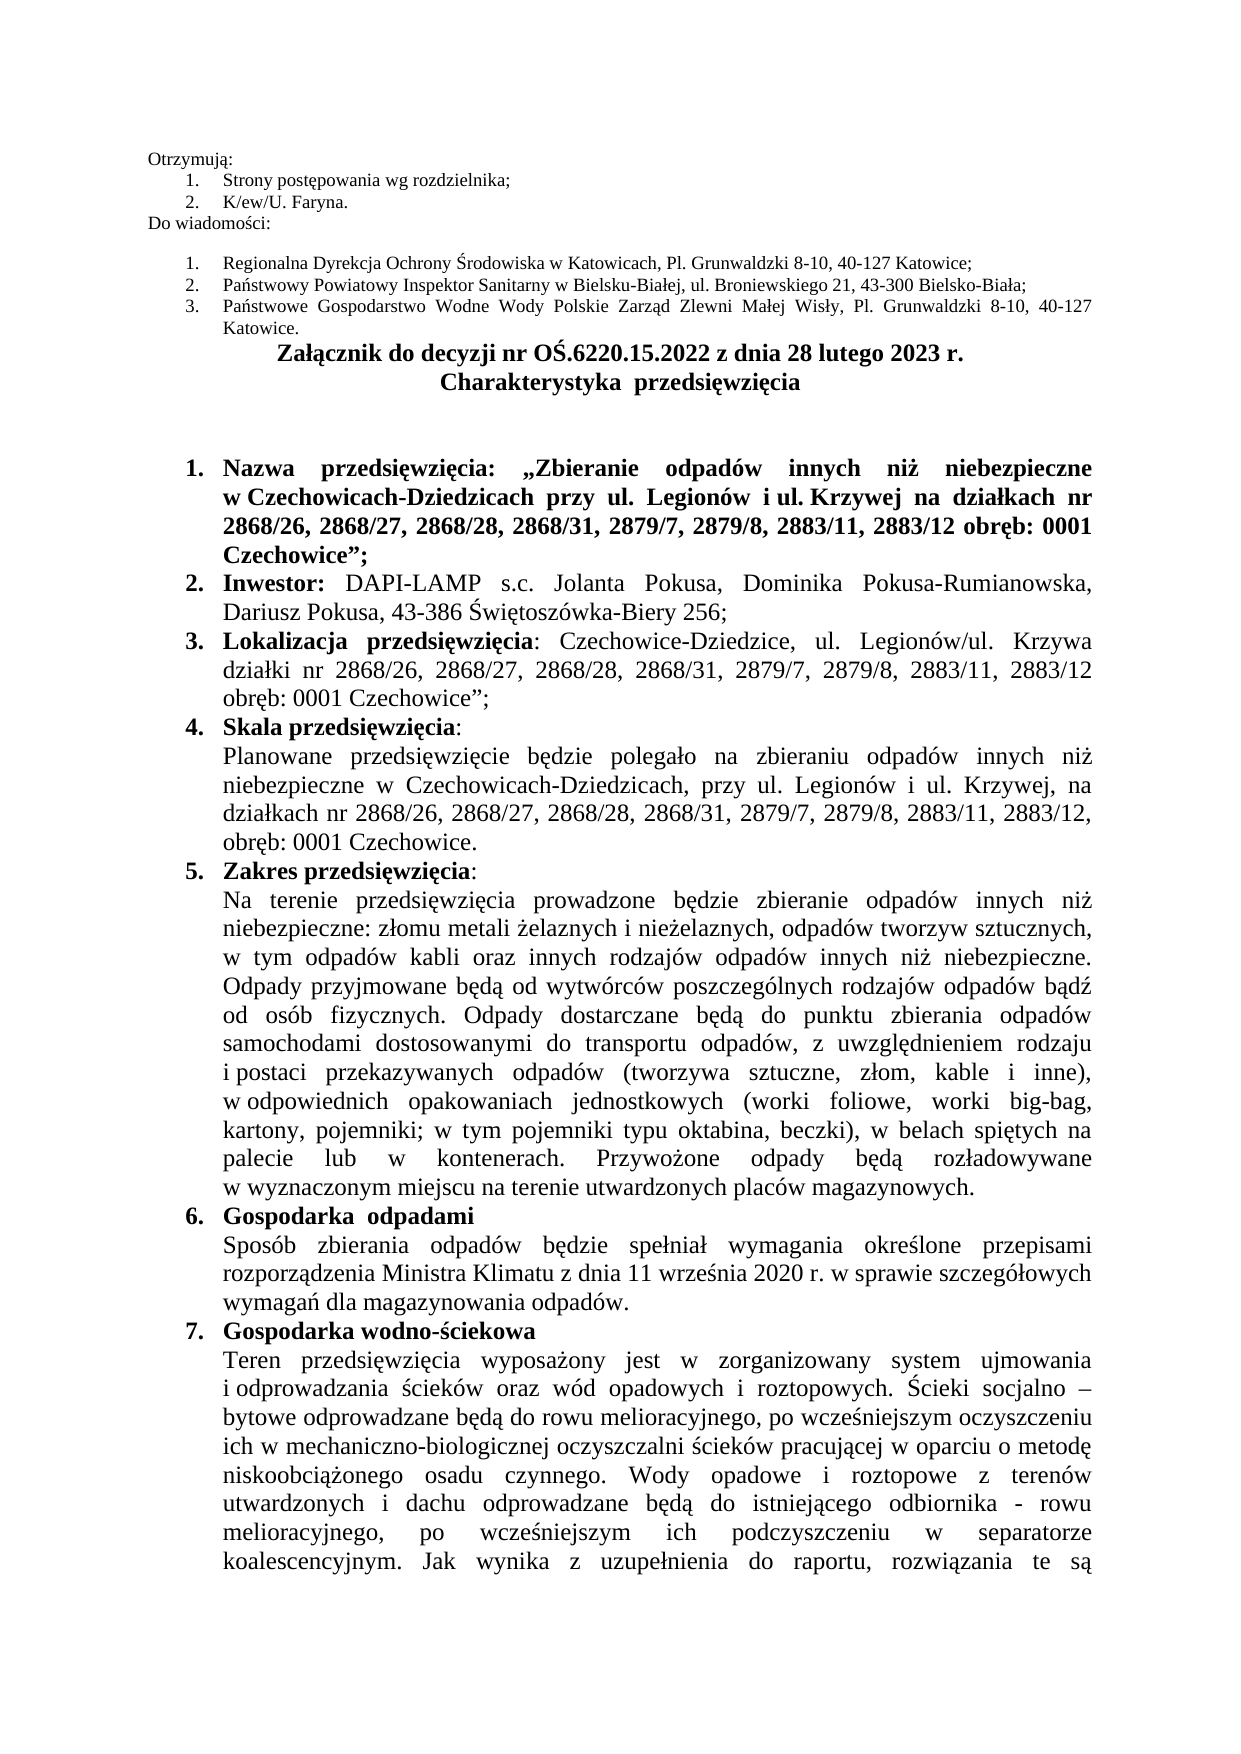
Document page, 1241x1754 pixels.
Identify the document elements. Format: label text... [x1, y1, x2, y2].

list Gospodarka odpadami [185, 1201, 1093, 1230]
list Gospodarka wodno-ściekowa [185, 1316, 1093, 1345]
list Na terenie przedsięwzięcia prowadzone będzie zbieranie odpadów innych niż niebezpieczne: złomu metali żelaznych i nieżelaznych, odpadów tworzyw sztucznych, w tym odpadów kabli oraz innych rodzajów odpadów innych niż niebezpieczne. Odpady przyjmowane będą od wytwórców poszczególnych rodzajów odpadów bądź od osób fizycznych. Odpady dostarczane będą do punktu zbierania odpadów samochodami dostosowanymi do transportu odpadów, z uwzględnieniem rodzaju i postaci przekazywanych odpadów (tworzywa sztuczne, złom, kable i inne), w odpowiednich opakowaniach jednostkowych (worki foliowe, worki big-bag, kartony, pojemniki; w tym pojemniki typu oktabina, beczki), w belach spiętych na palecie lub w kontenerach. Przywożone odpady będą rozładowywane w wyznaczonym miejscu na terenie utwardzonych placów magazynowych. [223, 885, 1093, 1201]
text Do wiadomości: [148, 212, 1093, 234]
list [223, 1345, 1093, 1575]
list Regionalna Dyrekcja Ochrony Środowiska w Katowicach, Pl. Grunwaldzki 8-10, 40-127 Katowice; [185, 252, 1093, 274]
text Otrzymują: [148, 148, 1093, 169]
text Sposób zbierania odpadów będzie spełniał wymagania określone przepisami rozporządzenia Ministra Klimatu z dnia 11 września 2020 r. w sprawie szczegółowych wymagań dla magazynowania odpadów. [223, 1230, 1093, 1316]
list Państwowe Gospodarstwo Wodne Wody Polskie Zarząd Zlewni Małej Wisły, Pl. Grunwaldzki 8-10, 40-127 Katowice. [185, 295, 1093, 338]
text Charakterystyka przedsięwzięcia [148, 367, 1093, 396]
list Lokalizacja przedsięwzięcia: Czechowice-Dziedzice, ul. Legionów/ul. Krzywa działki nr 2868/26, 2868/27, 2868/28, 2868/31, 2879/7, 2879/8, 2883/11, 2883/12 obręb: 0001 Czechowice”; [185, 626, 1093, 712]
list Strony postępowania wg rozdzielnika; [185, 169, 1093, 191]
list Nazwa przedsięwzięcia: „Zbieranie odpadów innych niż niebezpieczne w Czechowicach-Dziedzicach przy ul. Legionów i ul. Krzywej na działkach nr 2868/26, 2868/27, 2868/28, 2868/31, 2879/7, 2879/8, 2883/11, 2883/12 obręb: 0001 Czechowice”; [185, 453, 1093, 568]
list Inwestor: DAPI-LAMP s.c. Jolanta Pokusa, Dominika Pokusa-Rumianowska, Dariusz Pokusa, 43-386 Świętoszówka-Biery 256; [185, 568, 1093, 626]
list Zakres przedsięwzięcia: [185, 856, 1093, 885]
list Państwowy Powiatowy Inspektor Sanitarny w Bielsku-Białej, ul. Broniewskiego 21, 43-300 Bielsko-Biała; [185, 274, 1093, 295]
list Planowane przedsięwzięcie będzie polegało na zbieraniu odpadów innych niż niebezpieczne w Czechowicach-Dziedzicach, przy ul. Legionów i ul. Krzywej, na działkach nr 2868/26, 2868/27, 2868/28, 2868/31, 2879/7, 2879/8, 2883/11, 2883/12, obręb: 0001 Czechowice. [223, 741, 1093, 856]
list K/ew/U. Faryna. [185, 191, 1093, 212]
text Załącznik do decyzji nr OŚ.6220.15.2022 z dnia 28 lutego 2023 r. [148, 338, 1093, 367]
list Skala przedsięwzięcia: [185, 712, 1093, 741]
